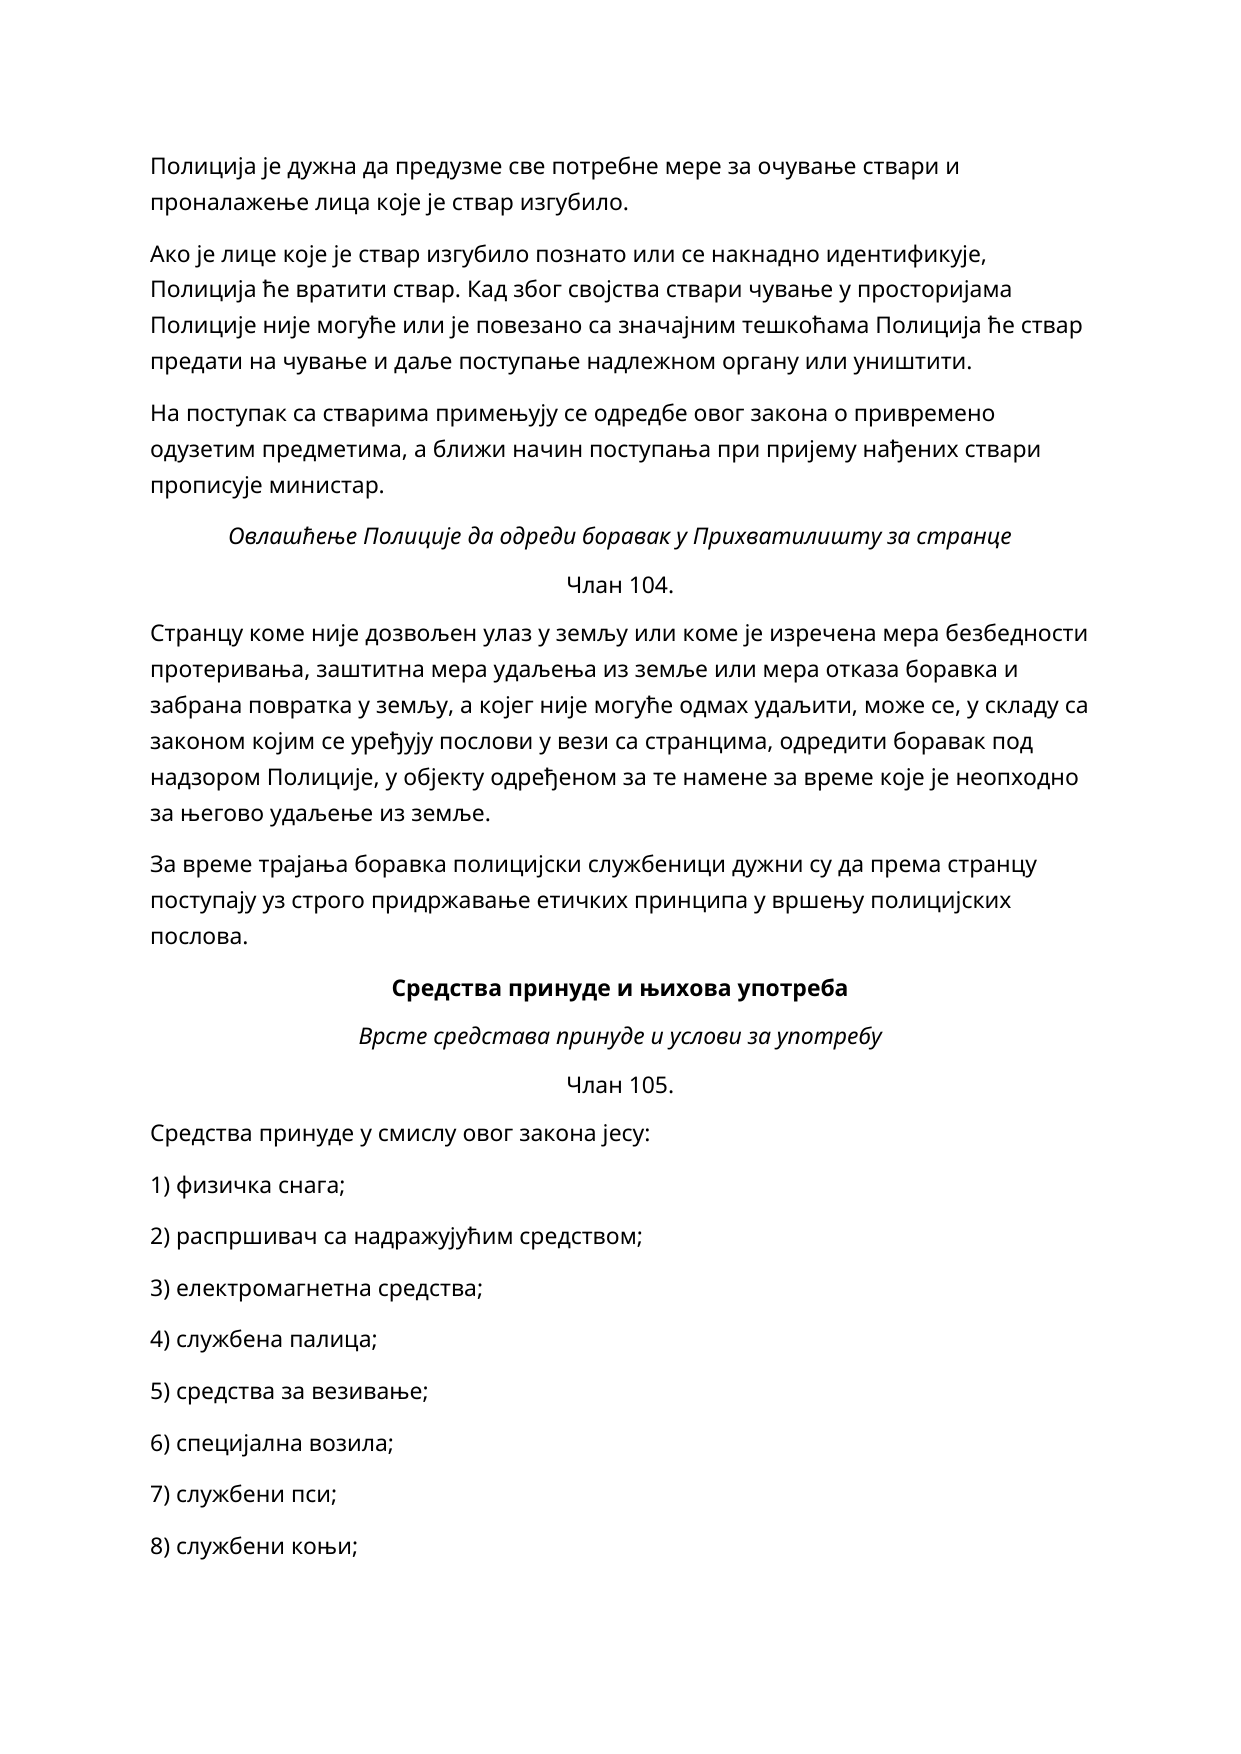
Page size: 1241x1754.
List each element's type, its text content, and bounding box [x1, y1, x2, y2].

text Полиција је дужна да предузме све потребне мере за очување ствари и проналажење лица које је ствар изгубило. [150, 150, 1090, 217]
text 1) физичка снага; [150, 1169, 1090, 1200]
text Средства принуде и њихова употреба [150, 972, 1090, 1003]
text За време трајања боравка полицијски службеници дужни су да према странцу поступају уз строго придржавање етичких принципа у вршењу полицијских послова. [150, 848, 1090, 952]
text Средства принуде у смислу овог закона јесу: [150, 1117, 1090, 1148]
text 4) службена палица; [150, 1323, 1090, 1355]
text Члан 104. [150, 569, 1090, 600]
text 2) распршивач са надражујућим средством; [150, 1220, 1090, 1252]
text Странцу коме није дозвољен улаз у земљу или коме је изречена мера безбедности протеривања, заштитна мера удаљења из земље или мера отказа боравка и забрана повратка у земљу, а којег није могуће одмах удаљити, може се, у складу са законом којим се уређују послови у вези са странцима, одредити боравак под надзором Полиције, у објекту одређеном за те намене за време које је неопходно за његово удаљење из земље. [150, 617, 1090, 828]
text Члан 105. [150, 1069, 1090, 1100]
text 7) службени пси; [150, 1478, 1090, 1509]
text 5) средства за везивање; [150, 1375, 1090, 1406]
text Врсте средстава принуде и услови за употребу [150, 1020, 1090, 1052]
text 6) специјална возила; [150, 1427, 1090, 1458]
text 8) службени коњи; [150, 1530, 1090, 1561]
text 3) електромагнетна средства; [150, 1272, 1090, 1303]
text Ако је лице које је ствар изгубило познато или се накнадно идентификује, Полиција ће вратити ствар. Кад због својства ствари чување у просторијама Полиције није могуће или је повезано са значајним тешкоћама Полиција ће ствар предати на чување и даље поступање надлежном органу или уништити. [150, 237, 1090, 377]
text Овлашћење Полиције да одреди боравак у Прихватилишту за странце [150, 520, 1090, 552]
text На поступак са стварима примењују се одредбе овог закона о привремено одузетим предметима, а ближи начин поступања при пријему нађених ствари прописује министар. [150, 397, 1090, 500]
